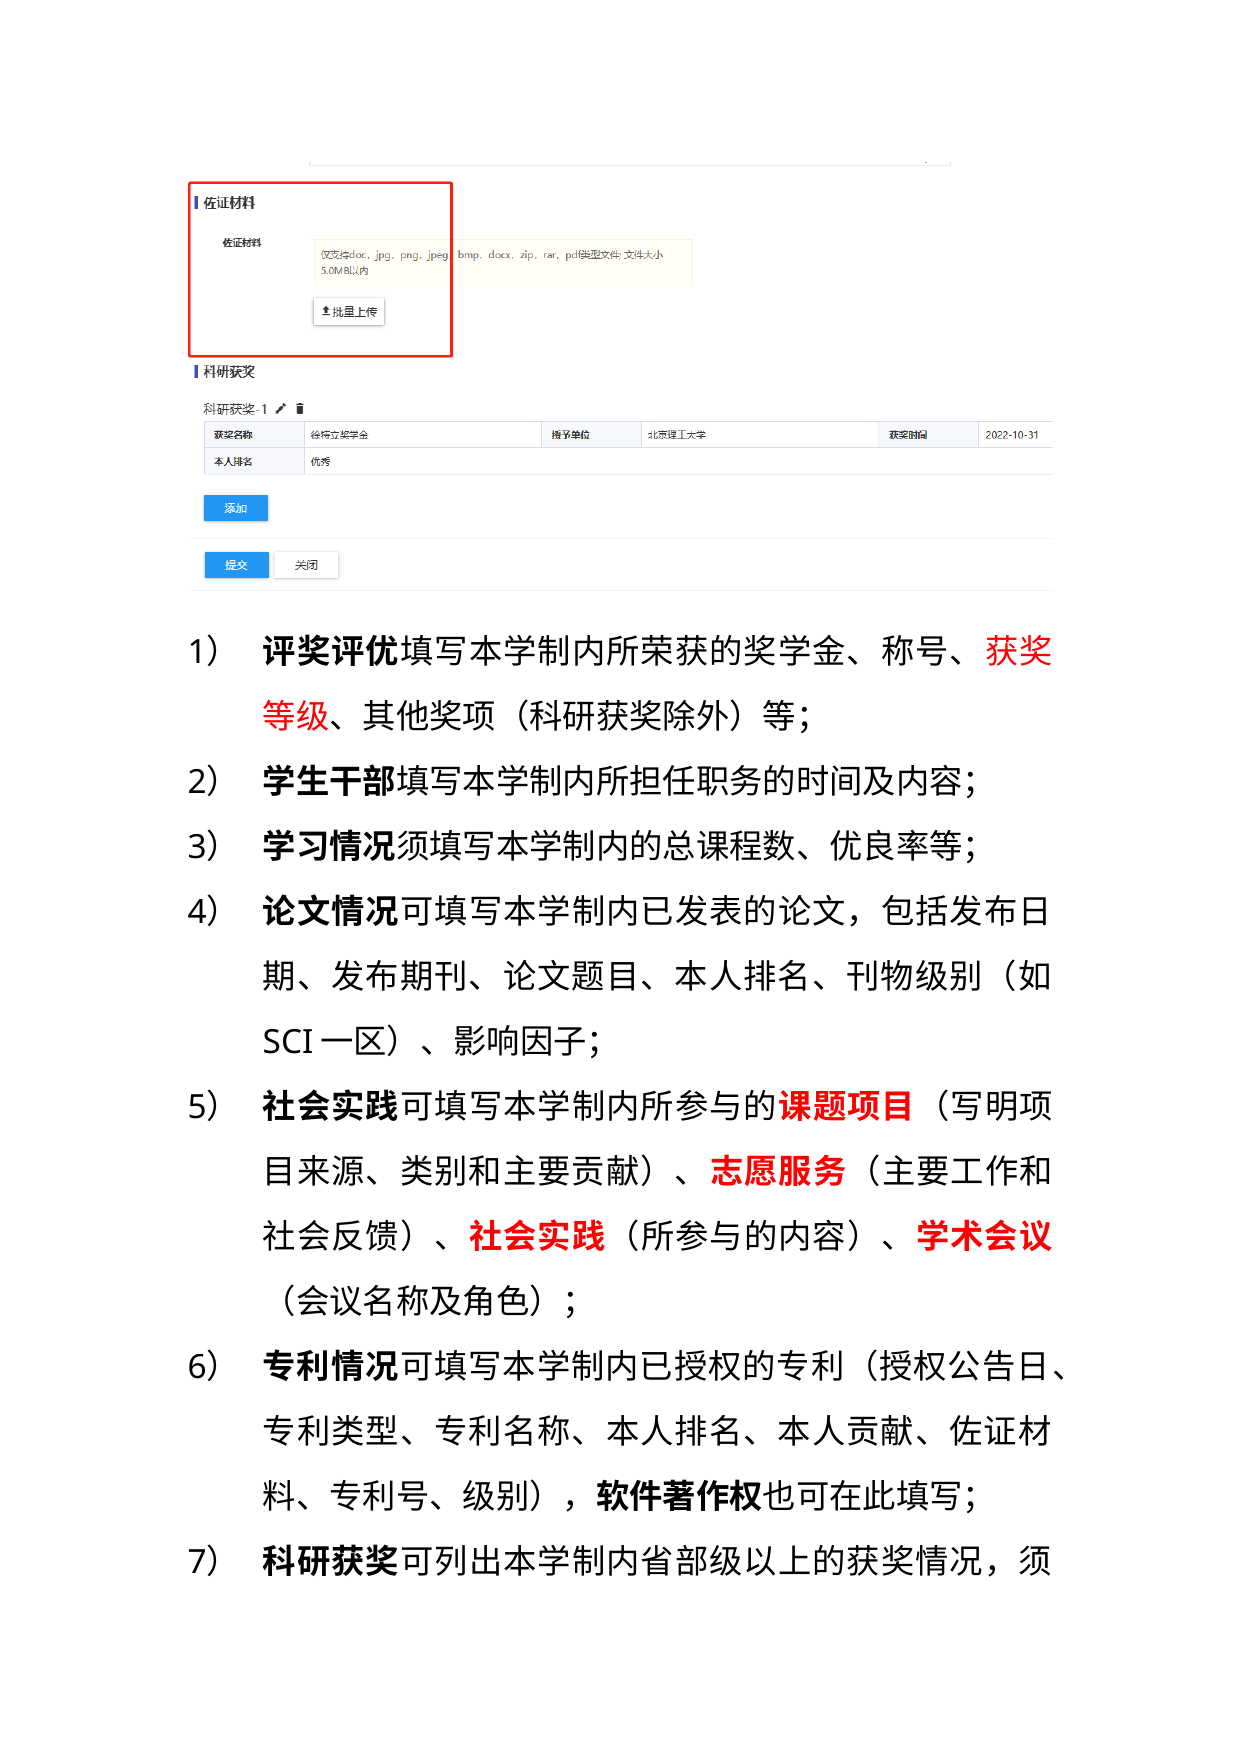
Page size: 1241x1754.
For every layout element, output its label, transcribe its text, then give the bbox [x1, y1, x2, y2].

list 论文情况可填写本学制内已发表的论文，包括发布日期、发布期刊、论文题目、本人排名、刊物级别（如SCI一区）、影响因子； [187, 877, 1053, 1072]
list 学习情况须填写本学制内的总课程数、优良率等； [187, 812, 1053, 877]
list 社会实践可填写本学制内所参与的课题项目（写明项目来源、类别和主要贡献）、志愿服务（主要工作和社会反馈）、社会实践（所参与的内容）、学术会议（会议名称及角色）； [187, 1072, 1053, 1332]
picture [187, 162, 1053, 591]
list 评奖评优填写本学制内所荣获的奖学金、称号、获奖等级、其他奖项（科研获奖除外）等； [187, 617, 1053, 747]
list 学生干部填写本学制内所担任职务的时间及内容； [187, 747, 1053, 812]
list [187, 1527, 1053, 1592]
list 专利情况可填写本学制内已授权的专利（授权公告日、专利类型、专利名称、本人排名、本人贡献、佐证材料、专利号、级别），软件著作权也可在此填写； [187, 1332, 1053, 1527]
